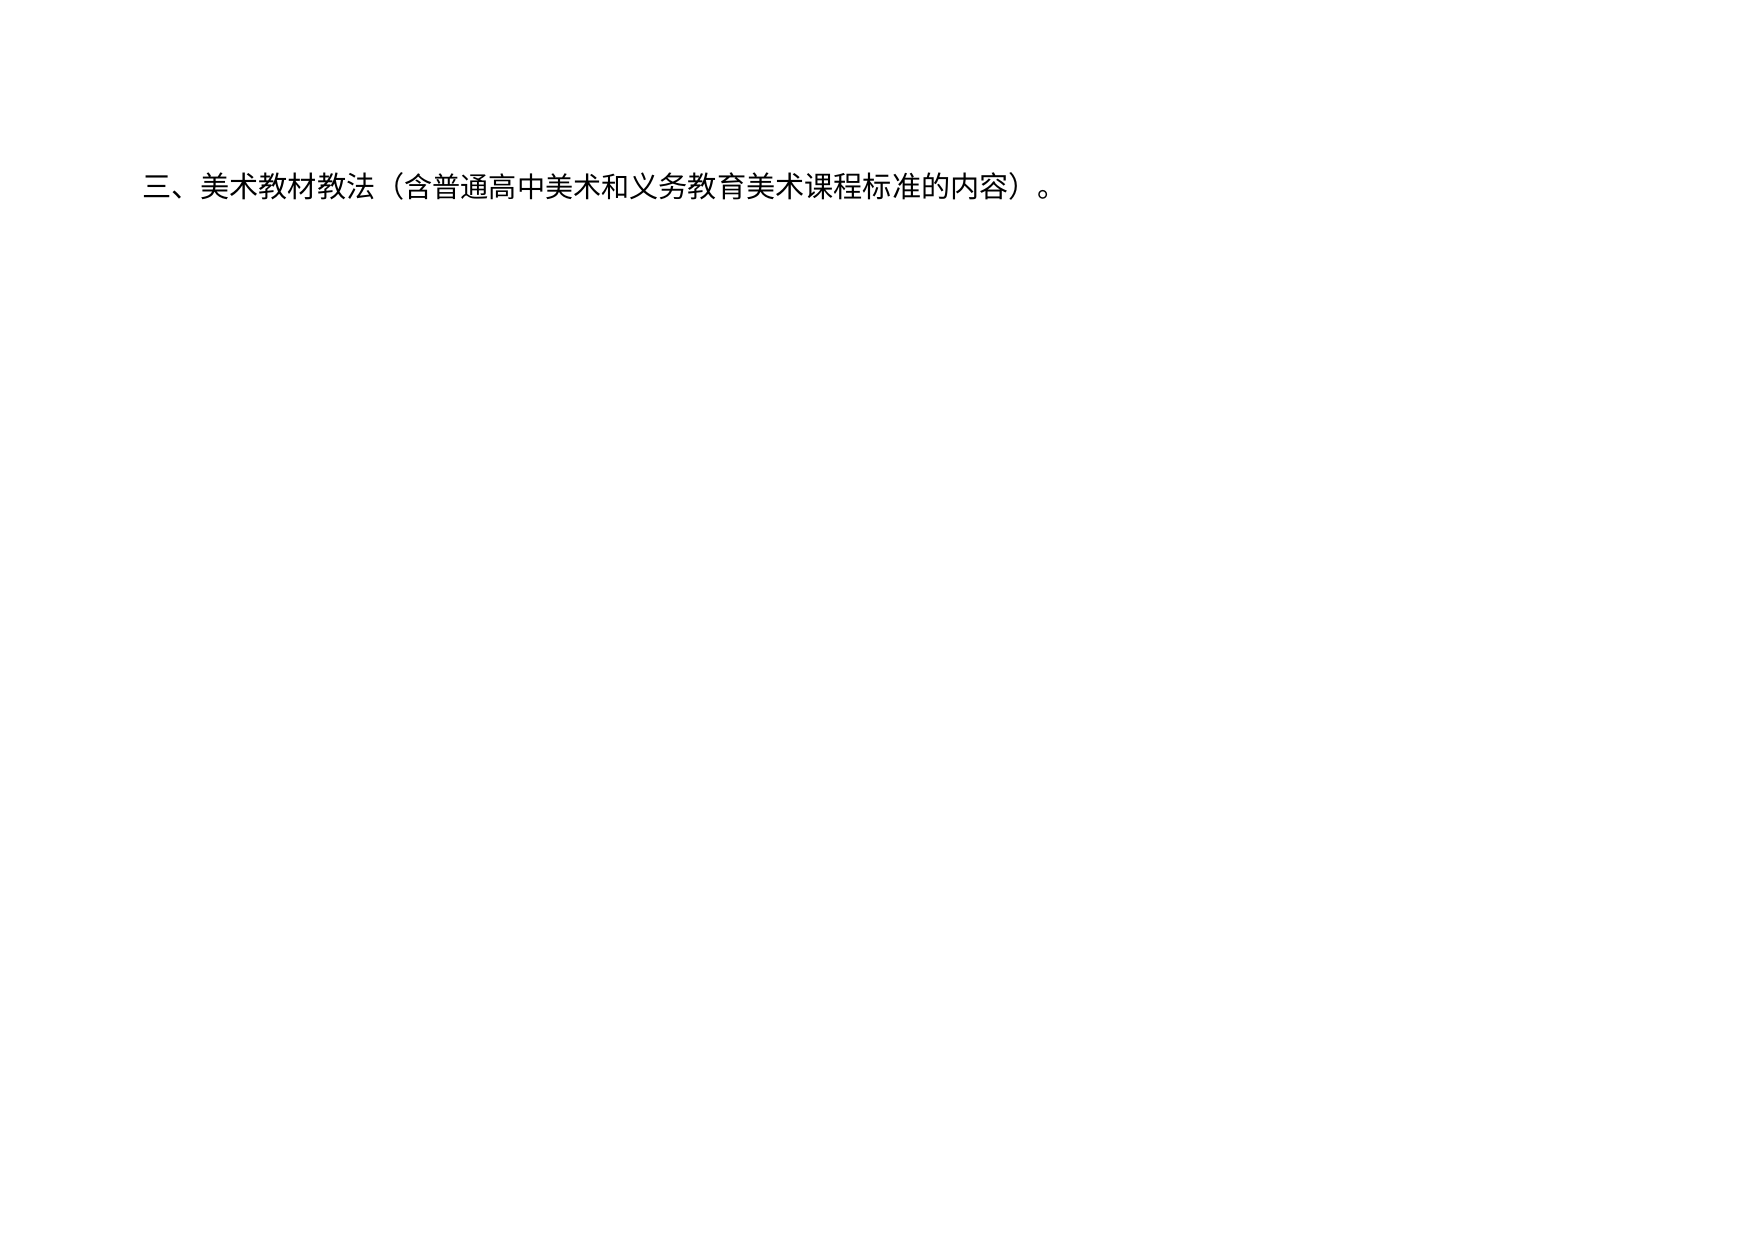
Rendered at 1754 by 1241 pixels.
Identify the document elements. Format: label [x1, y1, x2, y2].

text [142, 152, 1612, 249]
